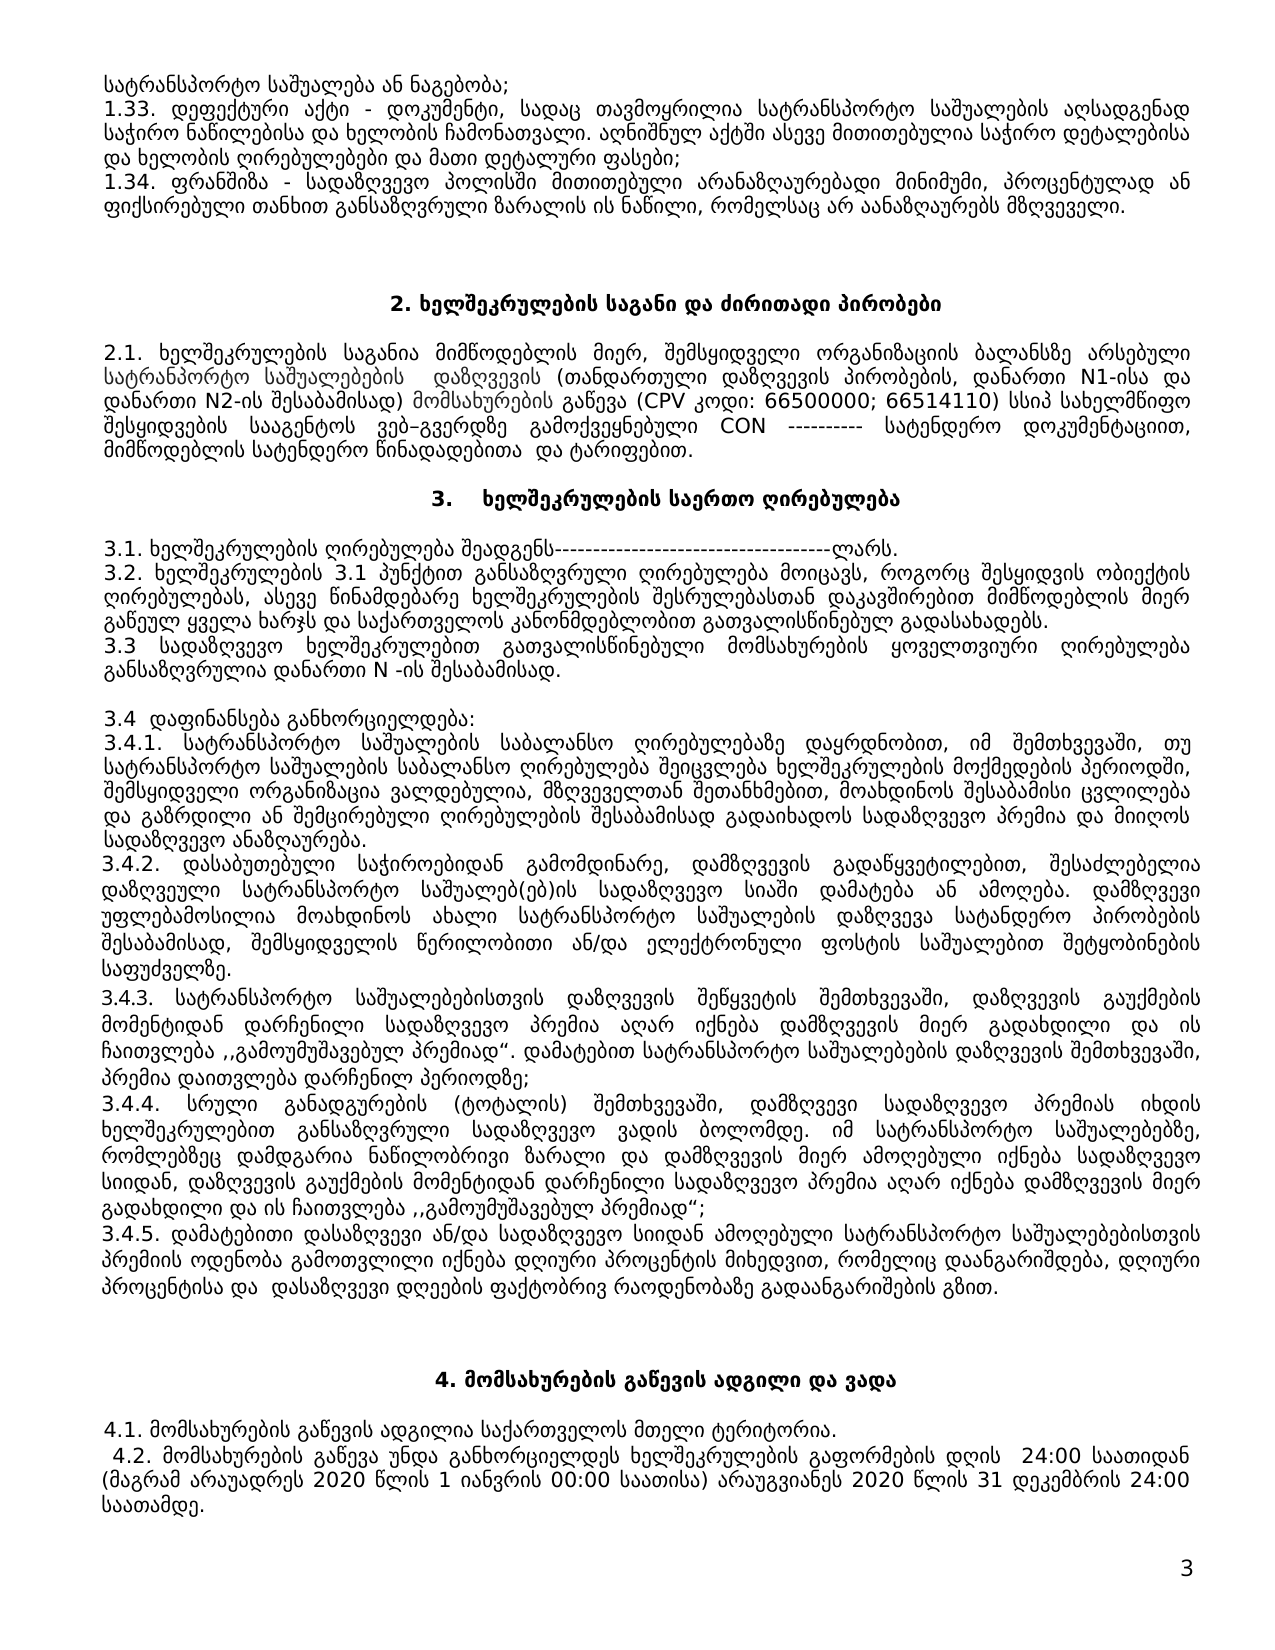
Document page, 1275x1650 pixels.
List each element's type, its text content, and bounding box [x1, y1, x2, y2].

text 4.2. მომსახურების გაწევა უნდა განხორციელდეს ხელშეკრულების გაფორმების დღის 24:00 საათიდან (მაგრამ არაუადრეს 2020 წლის 1 იანვრის 00:00 საათისა) არაუგვიანეს 2020 წლის 31 დეკემბრის 24:00 საათამდე. [92, 1444, 1192, 1517]
text 2.1. ხელშეკრულების საგანია მიმწოდებლის მიერ, შემსყიდველი ორგანიზაციის ბალანსზე არსებული სატრანპორტო საშუალებების დაზღვევის (თანდართული დაზღვევის პირობების, დანართი N1-ისა და დანართი N2-ის შესაბამისად) მომსახურების გაწევა (CPV კოდი: 66500000; 66514110) სსიპ სახელმწიფო შესყიდვების სააგენტოს ვებ–გვერდზე გამოქვეყნებული CON ---------- სატენდერო დოკუმენტაციით, მიმწოდებლის სატენდერო წინადადებითა და ტარიფებით. [103, 341, 1192, 462]
subtitle 4. მომსახურების გაწევის ადგილი და ვადა [129, 1368, 1202, 1392]
list 3.4.4. სრული განადგურების (ტოტალის) შემთხვევაში, დამზღვევი სადაზღვევო პრემიას იხდის ხელშეკრულებით განსაზღვრული სადაზღვევო ვადის ბოლომდე. იმ სატრანსპორტო საშუალებებზე, რომლებზეც დამდგარია ნაწილობრივი ზარალი და დამზღვევის მიერ ამოღებული იქნება სადაზღვევო სიიდან, დაზღვევის გაუქმების მომენტიდან დარჩენილი სადაზღვევო პრემია აღარ იქნება დამზღვევის მიერ გადახდილი და ის ჩაითვლება ,,გამოუმუშავებულ პრემიად“; [101, 1092, 1202, 1221]
list 3.4.3. სატრანსპორტო საშუალებებისთვის დაზღვევის შეწყვეტის შემთხვევაში, დაზღვევის გაუქმების მომენტიდან დარჩენილი სადაზღვევო პრემია აღარ იქნება დამზღვევის მიერ გადახდილი და ის ჩაითვლება ,,გამოუმუშავებულ პრემიად“. დამატებით სატრანსპორტო საშუალებების დაზღვევის შემთხვევაში, პრემია დაითვლება დარჩენილ პერიოდზე; [101, 983, 1202, 1090]
text 3.1. ხელშეკრულების ღირებულება შეადგენს ლარს. [103, 537, 1202, 561]
text 3.4 დაფინანსება განხორციელდება: [103, 707, 1191, 731]
list 3.4.5. დამატებითი დასაზღვევი ან/და სადაზღვევო სიიდან ამოღებული სატრანსპორტო საშუალებებისთვის პრემიის ოდენობა გამოთვლილი იქნება დღიური პროცენტის მიხედვით, რომელიც დაანგარიშდება, დღიური პროცენტისა და დასაზღვევი დღეების ფაქტობრივ რაოდენობაზე გადაანგარიშების გზით. [101, 1222, 1202, 1299]
text 3.2. ხელშეკრულების 3.1 პუნქტით განსაზღვრული ღირებულება მოიცავს, როგორც შესყიდვის ობიექტის ღირებულებას, ასევე წინამდებარე ხელშეკრულების შესრულებასთან დაკავშირებით მიმწოდებლის მიერ გაწეულ ყველა ხარჯს და საქართველოს კანონმდებლობით გათვალისწინებულ გადასახადებს. [103, 561, 1191, 634]
text 3.3 სადაზღვევო ხელშეკრულებით გათვალისწინებული მომსახურების ყოველთვიური ღირებულება განსაზღვრულია დანართი N -ის შესაბამისად. [103, 634, 1191, 682]
subtitle 2. ხელშეკრულების საგანი და ძირითადი პირობები [129, 292, 1202, 316]
text 1.34. ფრანშიზა - სადაზღვევო პოლისში მითითებული არანაზღაურებადი მინიმუმი, პროცენტულად ან ფიქსირებული თანხით განსაზღვრული ზარალის ის ნაწილი, რომელსაც არ აანაზღაურებს მზღვეველი. [103, 170, 1192, 218]
text 4.1. მომსახურების გაწევის ადგილია საქართველოს მთელი ტერიტორია. [103, 1418, 1202, 1442]
subtitle 3. ხელშეკრულების საერთო ღირებულება [129, 487, 1202, 511]
text 1.33. დეფექტური აქტი - დოკუმენტი, სადაც თავმოყრილია სატრანსპორტო საშუალების აღსადგენად საჭირო ნაწილებისა და ხელობის ჩამონათვალი. აღნიშნულ აქტში ასევე მითითებულია საჭირო დეტალებისა და ხელობის ღირებულებები და მათი დეტალური ფასები; [103, 97, 1192, 170]
list 3.4.2. დასაბუთებული საჭიროებიდან გამომდინარე, დამზღვევის გადაწყვეტილებით, შესაძლებელია დაზღვეული სატრანსპორტო საშუალებ(ებ)ის სადაზღვევო სიაში დამატება ან ამოღება. დამზღვევი უფლებამოსილია მოახდინოს ახალი სატრანსპორტო საშუალების დაზღვევა სატანდერო პირობების შესაბამისად, შემსყიდველის წერილობითი ან/და ელექტრონული ფოსტის საშუალებით შეტყობინების საფუძველზე. [101, 852, 1202, 981]
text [103, 73, 1192, 97]
text 3.4.1. სატრანსპორტო საშუალების საბალანსო ღირებულებაზე დაყრდნობით, იმ შემთხვევაში, თუ სატრანსპორტო საშუალების საბალანსო ღირებულება შეიცვლება ხელშეკრულების მოქმედების პერიოდში, შემსყიდველი ორგანიზაცია ვალდებულია, მზღვეველთან შეთანხმებით, მოახდინოს შესაბამისი ცვლილება და გაზრდილი ან შემცირებული ღირებულების შესაბამისად გადაიხადოს სადაზღვევო პრემია და მიიღოს სადაზღვევო ანაზღაურება. [103, 731, 1191, 852]
